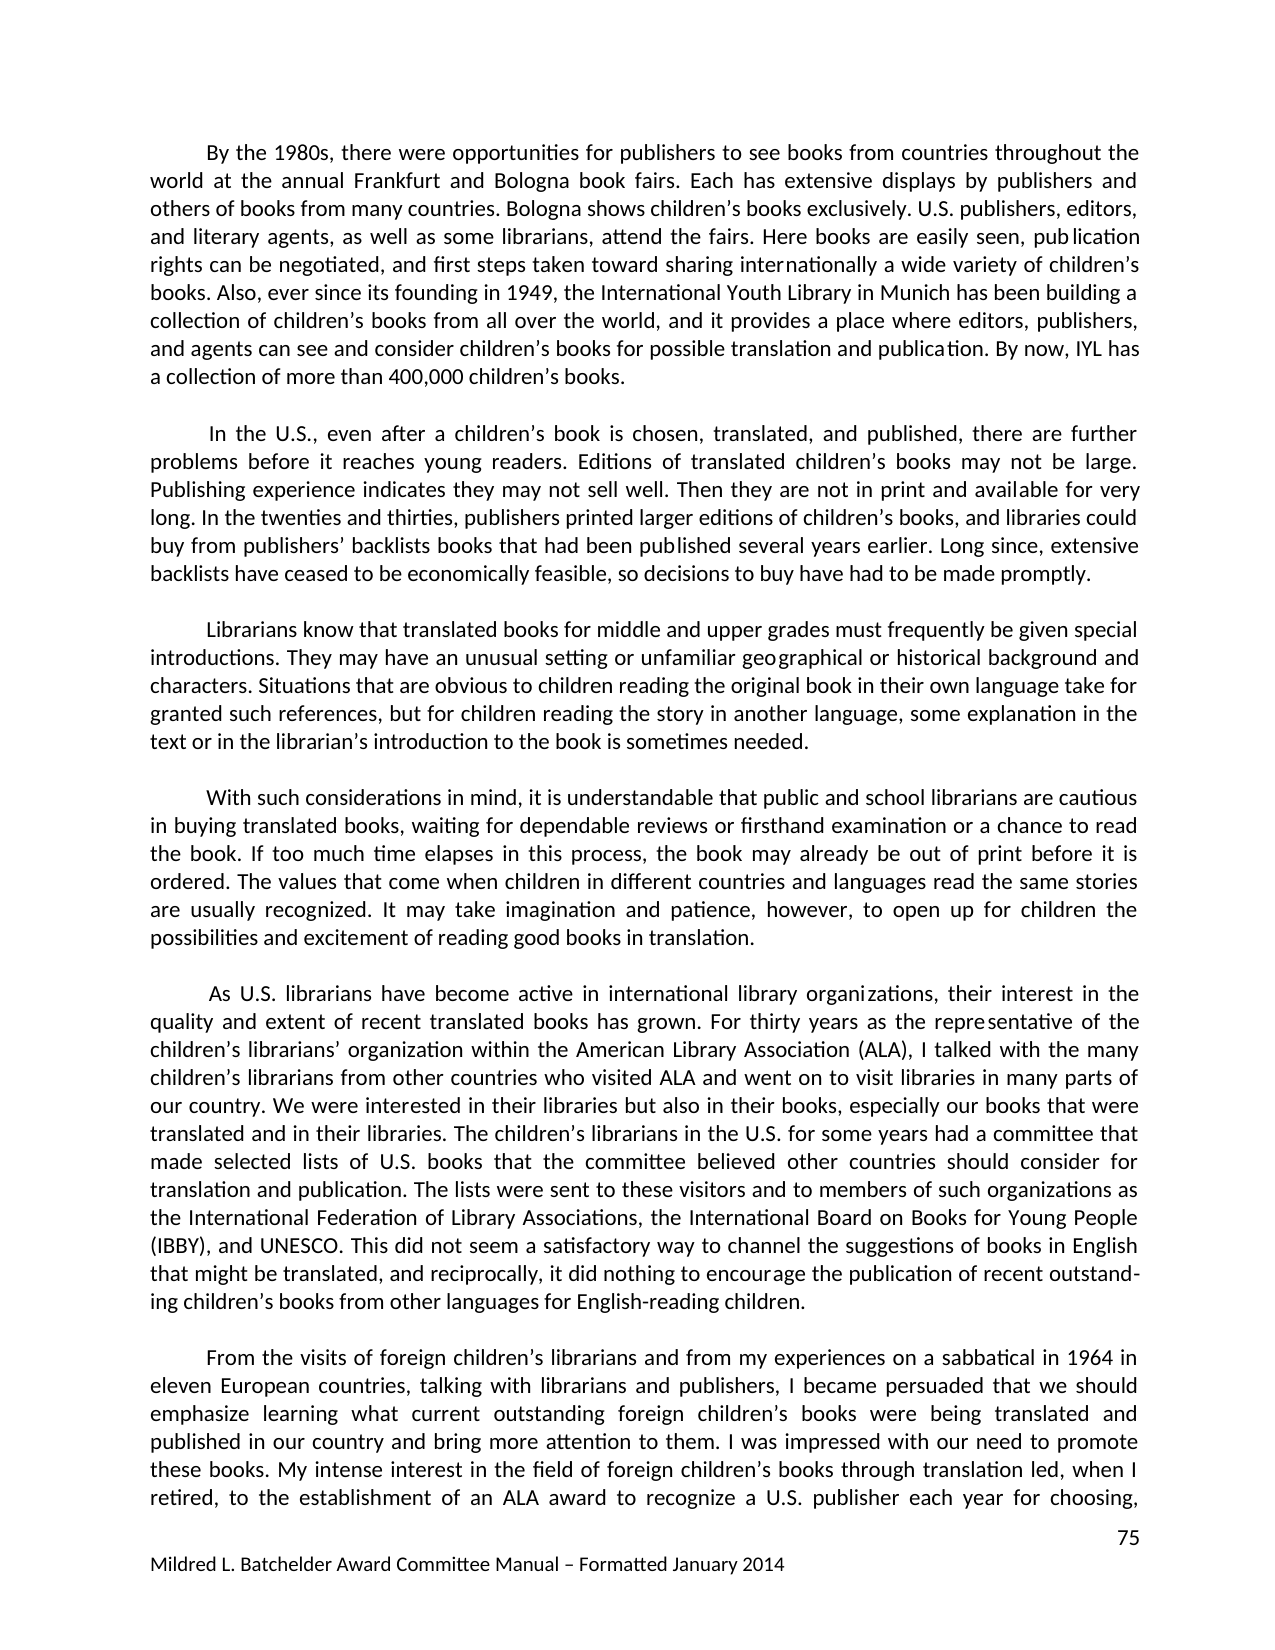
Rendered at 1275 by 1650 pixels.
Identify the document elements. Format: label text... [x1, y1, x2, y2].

text In the U.S., even after a children’s book is chosen, translated, and published, there are further problems before it reaches young readers. Editions of translated children’s books may not be large. Publishing experience indicates they may not sell well. Then they are not in print and available for very long. In the twenties and thirties, publishers printed larger editions of children’s books, and libraries could buy from publishers’ backlists books that had been published several years earlier. Long since, extensive backlists have ceased to be economically feasible, so decisions to buy have had to be made promptly. [150, 419, 1140, 587]
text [150, 1343, 1140, 1512]
text By the 1980s, there were opportunities for publishers to see books from countries throughout the world at the annual Frankfurt and Bologna book fairs. Each has extensive displays by publishers and others of books from many countries. Bologna shows children’s books exclusively. U.S. publishers, editors, and literary agents, as well as some librarians, attend the fairs. Here books are easily seen, publication rights can be negotiated, and first steps taken toward sharing internationally a wide variety of children’s books. Also, ever since its founding in 1949, the International Youth Library in Munich has been building a collection of children’s books from all over the world, and it provides a place where editors, publishers, and agents can see and consider children’s books for possible translation and publication. By now, IYL has a collection of more than 400,000 children’s books. [150, 138, 1140, 390]
text With such considerations in mind, it is understandable that public and school librarians are cautious in buying translated books, waiting for dependable reviews or firsthand examination or a chance to read the book. If too much time elapses in this process, the book may already be out of print before it is ordered. The values that come when children in different countries and languages read the same stories are usually recognized. It may take imagination and patience, however, to open up for children the possibilities and excitement of reading good books in translation. [150, 783, 1140, 951]
text As U.S. librarians have become active in international library organizations, their interest in the quality and extent of recent translated books has grown. For thirty years as the representative of the children’s librarians’ organization within the American Library Association (ALA), I talked with the many children’s librarians from other countries who visited ALA and went on to visit libraries in many parts of our country. We were interested in their libraries but also in their books, especially our books that were translated and in their libraries. The children’s librarians in the U.S. for some years had a committee that made selected lists of U.S. books that the committee believed other countries should consider for translation and publication. The lists were sent to these visitors and to members of such organizations as the International Federation of Library Associations, the International Board on Books for Young People (IBBY), and UNESCO. This did not seem a satisfactory way to channel the suggestions of books in English that might be translated, and reciprocally, it did nothing to encourage the publication of recent outstanding children’s books from other languages for English-reading children. [150, 979, 1140, 1315]
text Librarians know that translated books for middle and upper grades must frequently be given special introductions. They may have an unusual setting or unfamiliar geographical or historical background and characters. Situations that are obvious to children reading the original book in their own language take for granted such references, but for children reading the story in another language, some explanation in the text or in the librarian’s introduction to the book is sometimes needed. [150, 615, 1140, 755]
